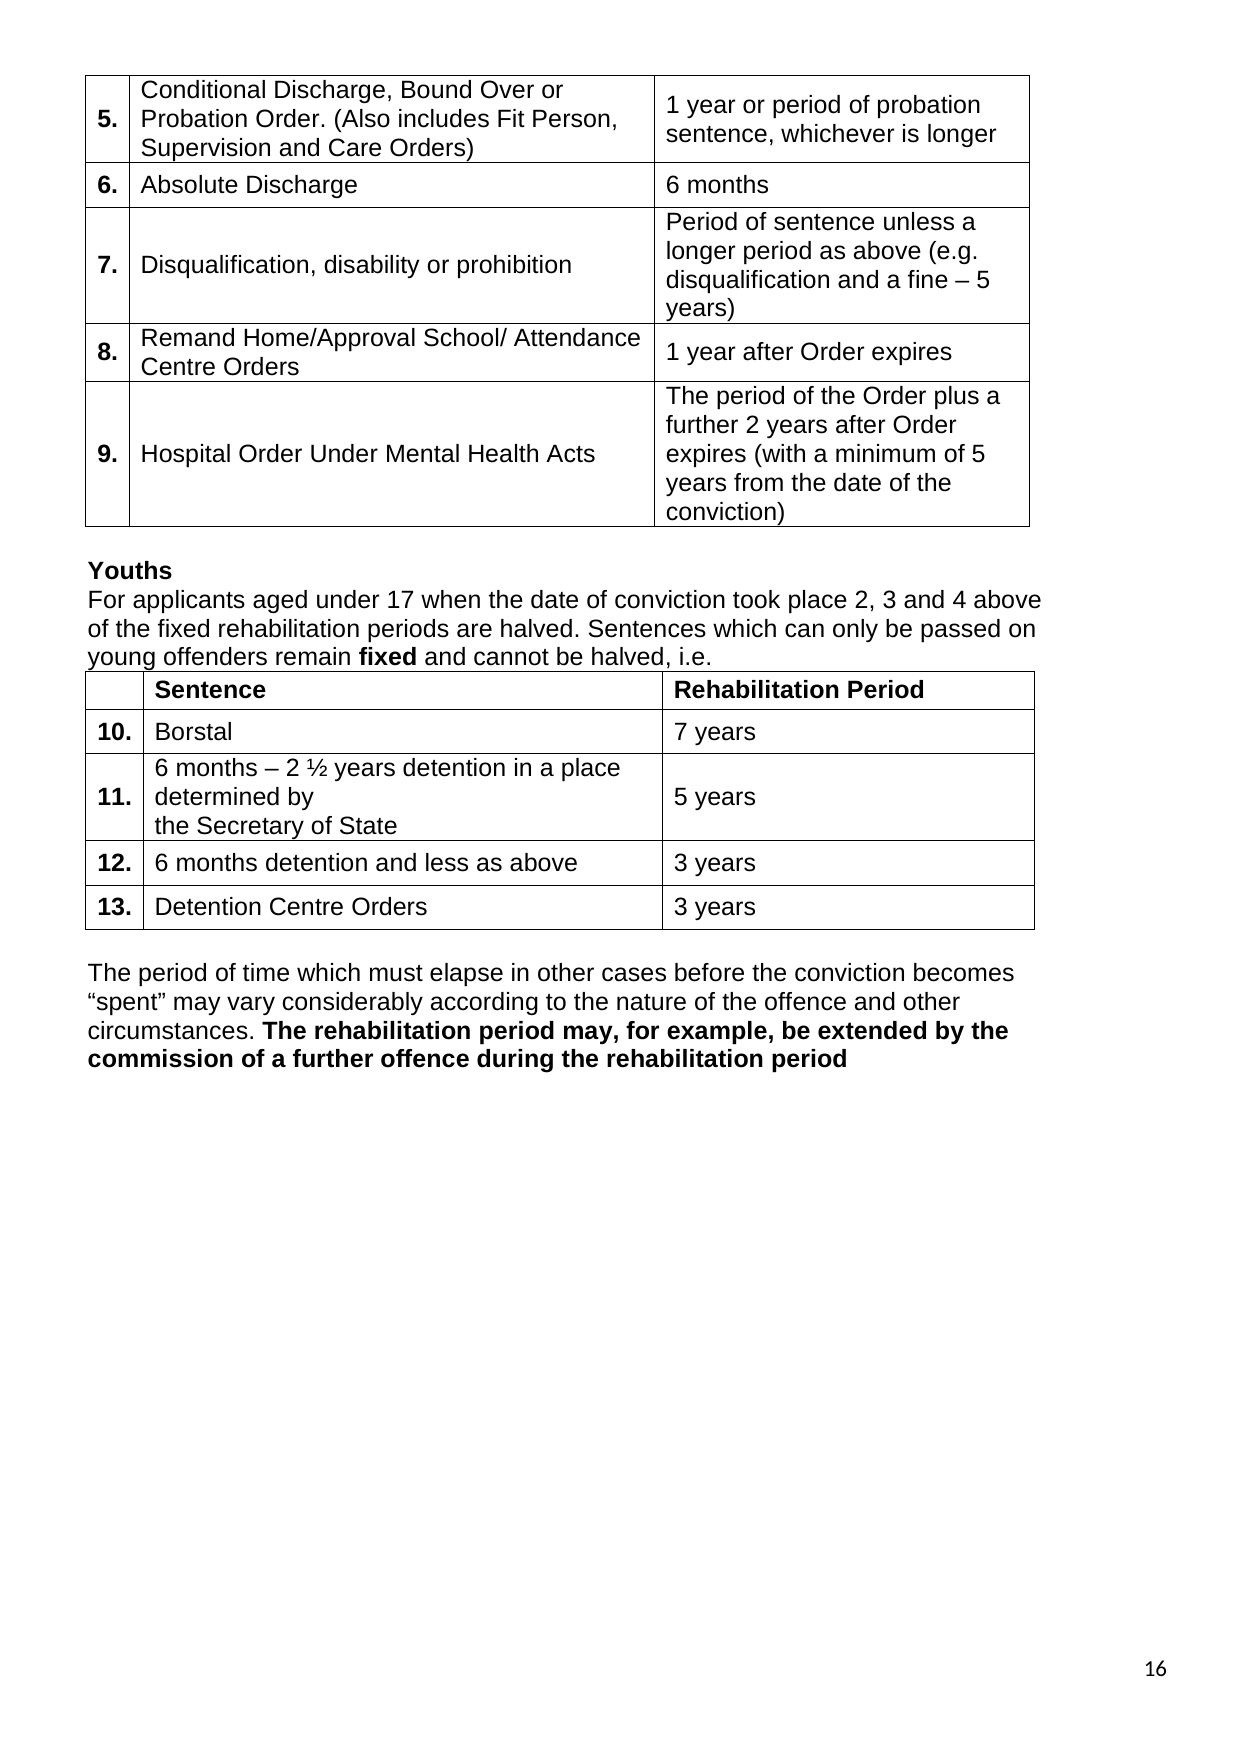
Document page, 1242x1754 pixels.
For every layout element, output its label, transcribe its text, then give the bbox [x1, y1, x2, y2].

table_cell Absolute Discharge [130, 163, 654, 207]
table_cell Remand Home/Approval School/ Attendance Centre Orders [130, 324, 654, 381]
text Youths [87, 556, 1169, 585]
table_cell The period of the Order plus a further 2 years after Order expires (with a minimum of 5 years from the date of the conviction) [655, 382, 1029, 526]
table_cell 3 years [663, 886, 1034, 928]
table_header Rehabilitation Period [663, 672, 1034, 709]
table_cell 5 years [663, 754, 1034, 840]
table_header Sentence [144, 672, 662, 709]
table_cell 11. [86, 754, 143, 840]
table_cell 12. [86, 841, 143, 884]
table_cell Conditional Discharge, Bound Over or Probation Order. (Also includes Fit Person, Supervision and Care Orders) [130, 76, 654, 162]
table_cell 6 months [655, 163, 1029, 207]
table_cell Detention Centre Orders [144, 886, 662, 928]
table_cell 6. [86, 163, 129, 207]
table_cell Hospital Order Under Mental Health Acts [130, 382, 654, 526]
table_cell 7. [86, 208, 129, 323]
table_cell 5. [86, 76, 129, 162]
table_cell Period of sentence unless a longer period as above (e.g. disqualification and a fine – 5 years) [655, 208, 1029, 323]
table_cell Borstal [144, 710, 662, 753]
text For applicants aged under 17 when the date of conviction took place 2, 3 and 4 above of the fixed rehabilitation periods are halved. Sentences which can only be passed on young offenders remain fixed and cannot be halved, i.e. [87, 585, 1048, 671]
table_cell 7 years [663, 710, 1034, 753]
table_cell 9. [86, 382, 129, 526]
table_cell 8. [86, 324, 129, 381]
table_cell 6 months – 2 ½ years detention in a place determined by the Secretary of State [144, 754, 662, 840]
table_cell 13. [86, 886, 143, 928]
table_cell 6 months detention and less as above [144, 841, 662, 884]
table_cell 1 year or period of probation sentence, whichever is longer [655, 76, 1029, 162]
table_header [86, 672, 143, 709]
table_cell 1 year after Order expires [655, 324, 1029, 381]
text The period of time which must elapse in other cases before the conviction becomes “spent” may vary considerably according to the nature of the offence and other circumstances. The rehabilitation period may, for example, be extended by the commission of a further offence during the rehabilitation period [87, 958, 1075, 1073]
table_cell 3 years [663, 841, 1034, 884]
table_cell Disqualification, disability or prohibition [130, 208, 654, 323]
table_cell 10. [86, 710, 143, 753]
